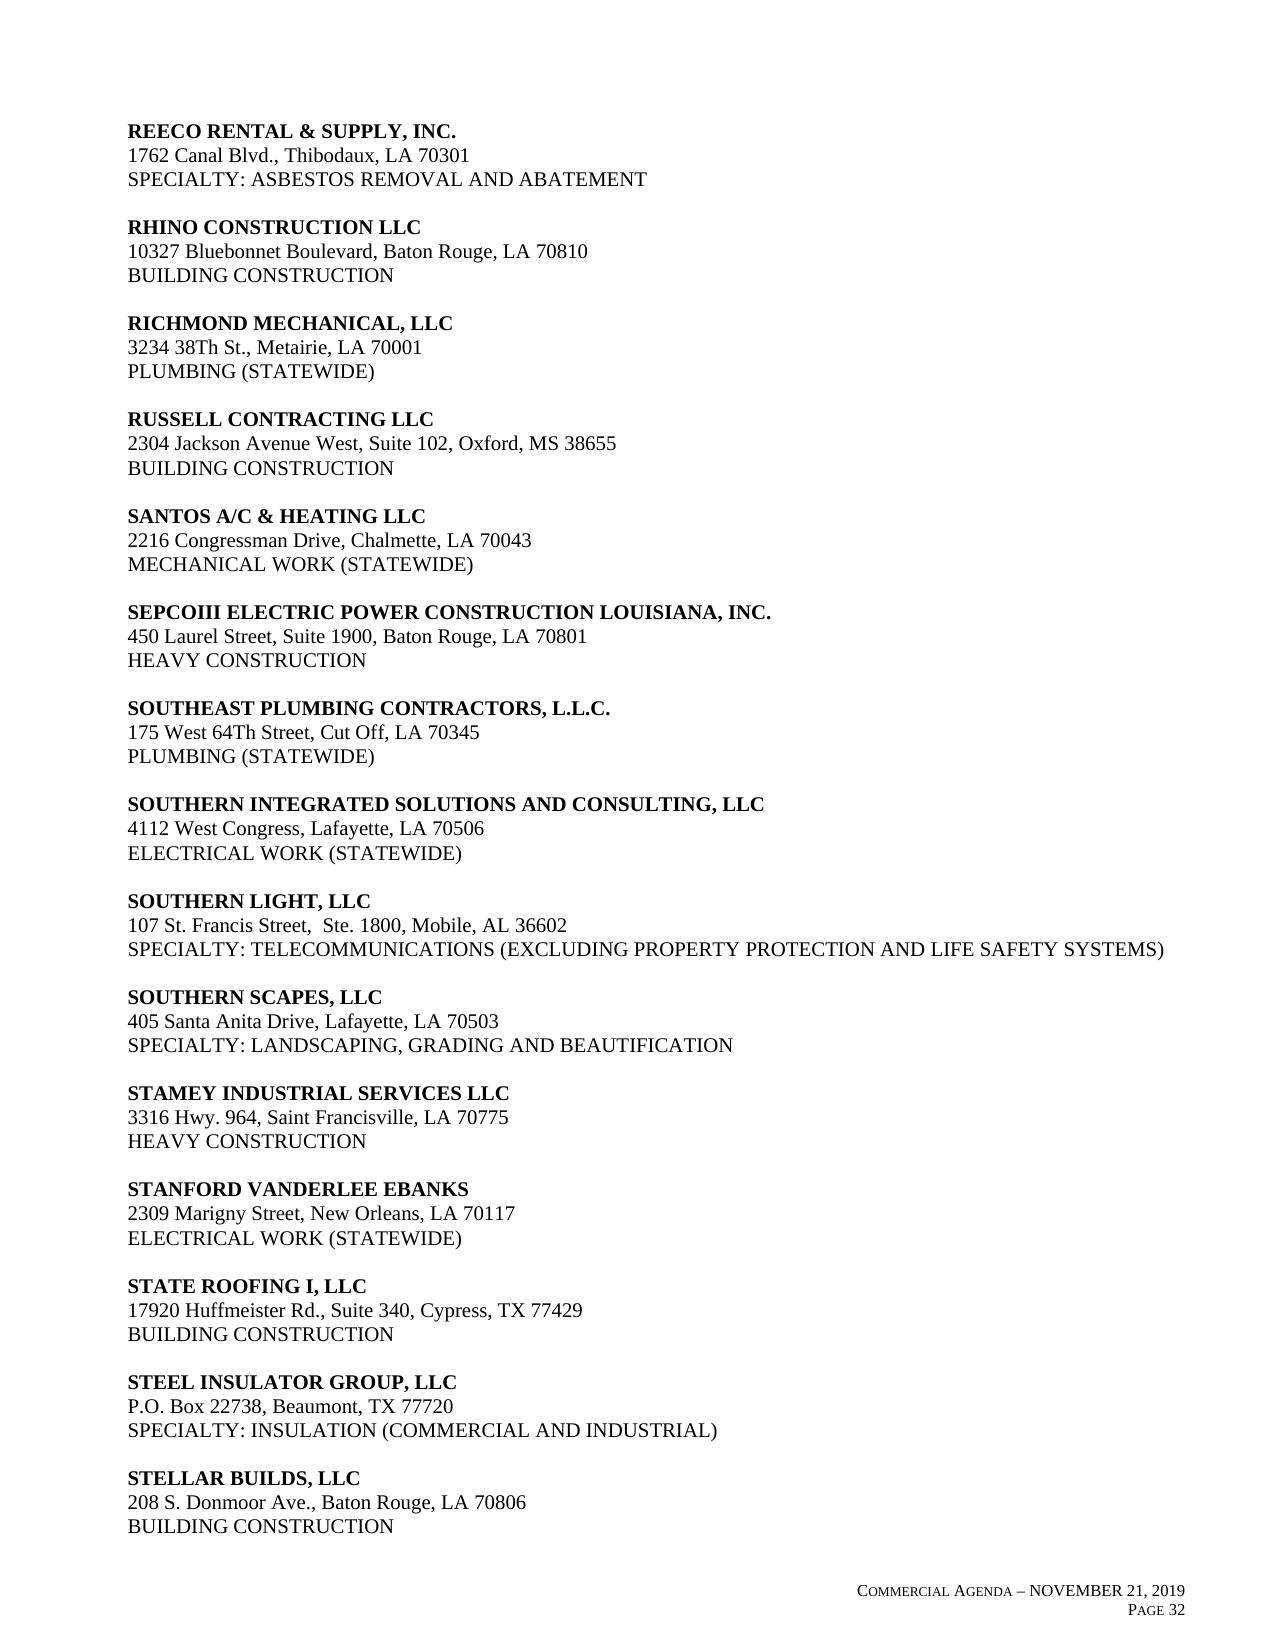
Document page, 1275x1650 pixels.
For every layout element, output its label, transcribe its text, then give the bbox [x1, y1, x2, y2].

text ELECTRICAL WORK (STATEWIDE) [127, 840, 1185, 864]
text RUSSELL CONTRACTING LLC [127, 407, 1185, 431]
text HEAVY CONSTRUCTION [127, 648, 1185, 672]
text SPECIALTY: TELECOMMUNICATIONS (EXCLUDING PROPERTY PROTECTION AND LIFE SAFETY SYSTEMS) [127, 937, 1185, 961]
text BUILDING CONSTRUCTION [127, 1514, 1185, 1538]
text 1762 Canal Blvd., Thibodaux, LA 70301 [127, 143, 1185, 167]
text 4112 West Congress, Lafayette, LA 70506 [127, 816, 1185, 840]
text 107 St. Francis Street, Ste. 1800, Mobile, AL 36602 [127, 913, 1185, 937]
text SPECIALTY: INSULATION (COMMERCIAL AND INDUSTRIAL) [127, 1418, 1185, 1442]
text 2304 Jackson Avenue West, Suite 102, Oxford, MS 38655 [127, 431, 1185, 455]
text BUILDING CONSTRUCTION [127, 455, 1185, 479]
text P.O. Box 22738, Beaumont, TX 77720 [127, 1394, 1185, 1418]
text 405 Santa Anita Drive, Lafayette, LA 70503 [127, 1009, 1185, 1033]
text SPECIALTY: ASBESTOS REMOVAL AND ABATEMENT [127, 167, 1185, 191]
text 2216 Congressman Drive, Chalmette, LA 70043 [127, 528, 1185, 552]
text 450 Laurel Street, Suite 1900, Baton Rouge, LA 70801 [127, 624, 1185, 648]
text SPECIALTY: LANDSCAPING, GRADING AND BEAUTIFICATION [127, 1033, 1185, 1057]
text 3316 Hwy. 964, Saint Francisville, LA 70775 [127, 1105, 1185, 1129]
text SOUTHERN INTEGRATED SOLUTIONS AND CONSULTING, LLC [127, 792, 1185, 816]
text 2309 Marigny Street, New Orleans, LA 70117 [127, 1201, 1185, 1225]
text SOUTHERN LIGHT, LLC [127, 888, 1185, 913]
text ELECTRICAL WORK (STATEWIDE) [127, 1225, 1185, 1249]
text REECO RENTAL & SUPPLY, INC. [127, 118, 1185, 143]
text STELLAR BUILDS, LLC [127, 1466, 1185, 1490]
text PLUMBING (STATEWIDE) [127, 744, 1185, 768]
text RICHMOND MECHANICAL, LLC [127, 311, 1185, 335]
text PLUMBING (STATEWIDE) [127, 359, 1185, 383]
text MECHANICAL WORK (STATEWIDE) [127, 552, 1185, 576]
text STANFORD VANDERLEE EBANKS [127, 1177, 1185, 1201]
text BUILDING CONSTRUCTION [127, 263, 1185, 287]
text BUILDING CONSTRUCTION [127, 1322, 1185, 1346]
text STAMEY INDUSTRIAL SERVICES LLC [127, 1081, 1185, 1105]
text 3234 38Th St., Metairie, LA 70001 [127, 335, 1185, 359]
text HEAVY CONSTRUCTION [127, 1129, 1185, 1153]
text STATE ROOFING I, LLC [127, 1273, 1185, 1298]
text 10327 Bluebonnet Boulevard, Baton Rouge, LA 70810 [127, 239, 1185, 263]
text 175 West 64Th Street, Cut Off, LA 70345 [127, 720, 1185, 744]
text SOUTHERN SCAPES, LLC [127, 985, 1185, 1009]
text STEEL INSULATOR GROUP, LLC [127, 1370, 1185, 1394]
text SANTOS A/C & HEATING LLC [127, 503, 1185, 528]
text RHINO CONSTRUCTION LLC [127, 215, 1185, 239]
text 17920 Huffmeister Rd., Suite 340, Cypress, TX 77429 [127, 1298, 1185, 1322]
text SOUTHEAST PLUMBING CONTRACTORS, L.L.C. [127, 696, 1185, 720]
text 208 S. Donmoor Ave., Baton Rouge, LA 70806 [127, 1490, 1185, 1514]
text SEPCOIII ELECTRIC POWER CONSTRUCTION LOUISIANA, INC. [127, 600, 1185, 624]
